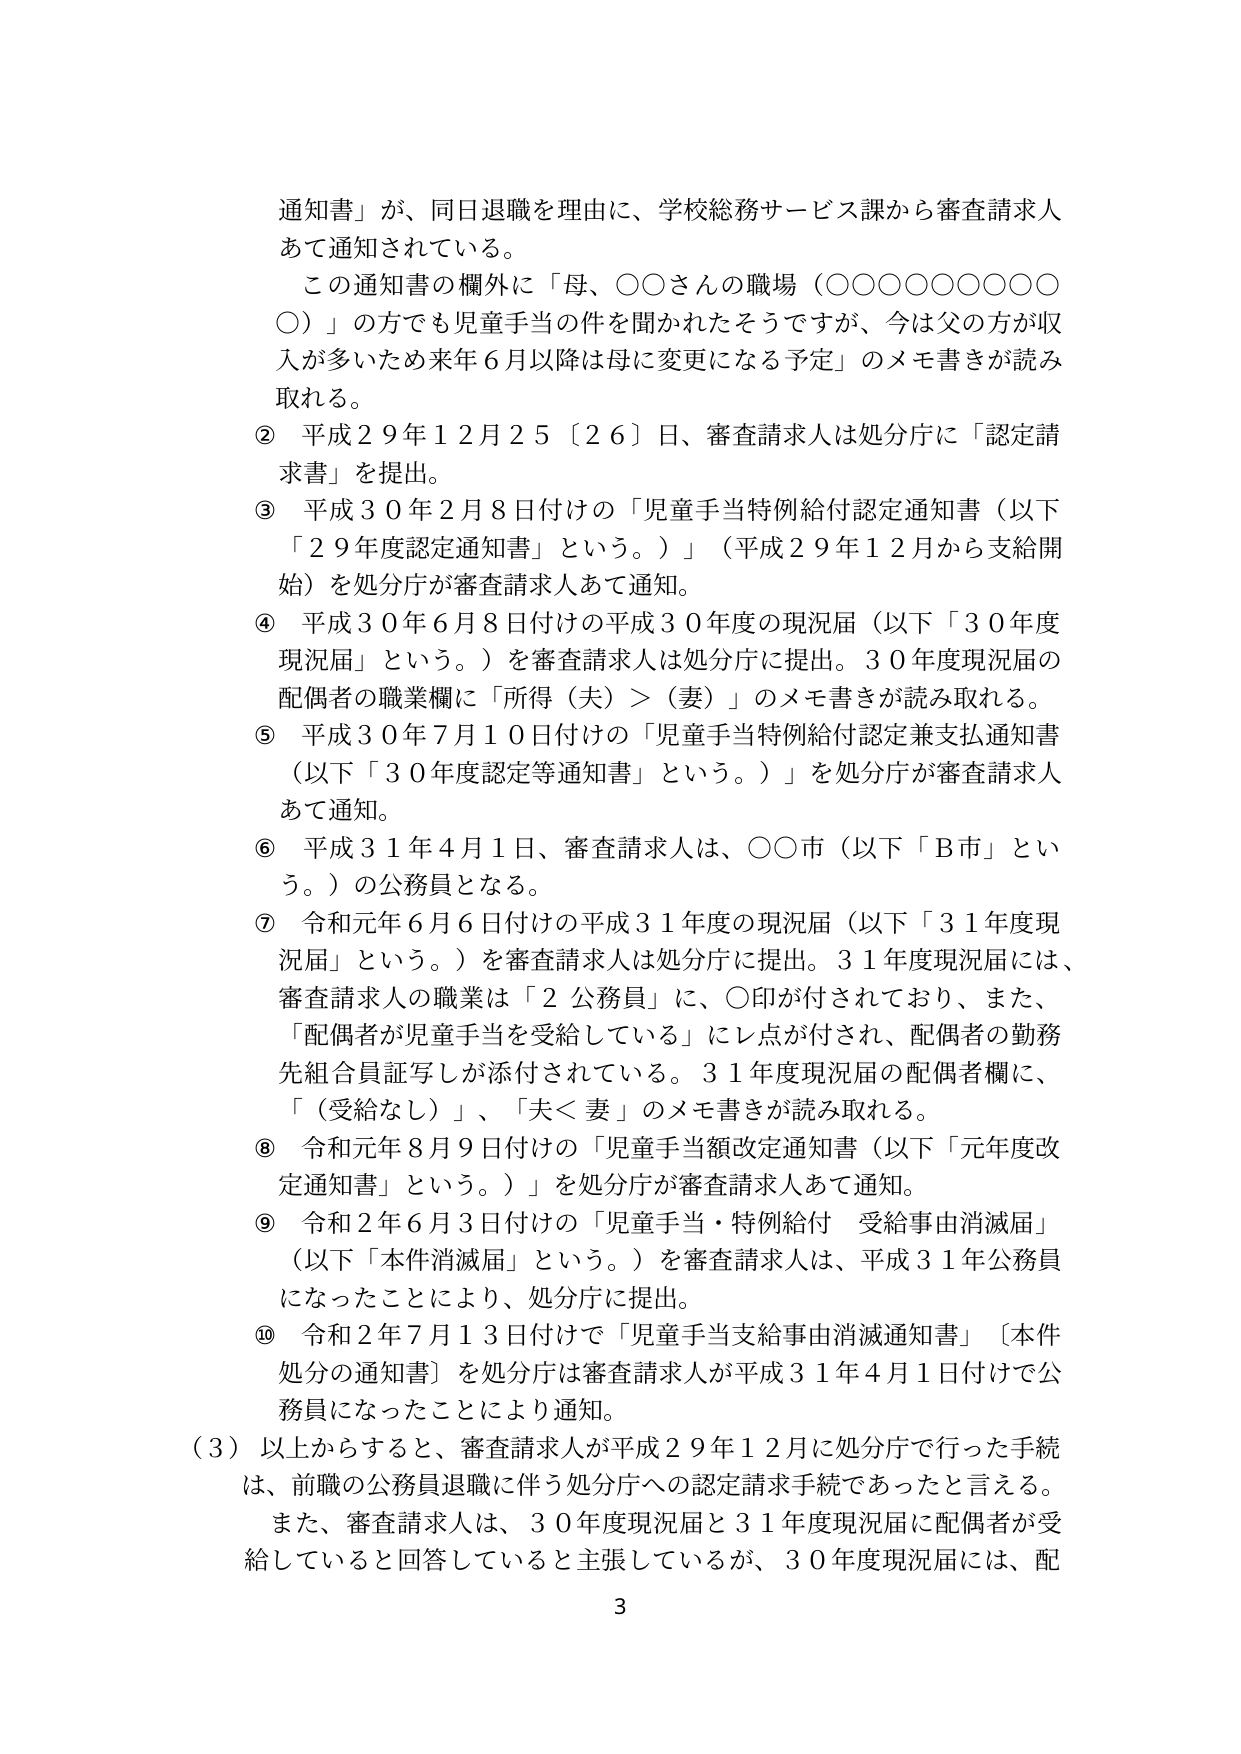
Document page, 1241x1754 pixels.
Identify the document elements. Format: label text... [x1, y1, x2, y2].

text ⑩ 令和２年７月１３日付けで「児童手当支給事由消滅通知書」〔本件処分の通知書〕を処分庁は審査請求人が平成３１年４月１日付けで公務員になったことにより通知。 [254, 1315, 1063, 1428]
text この通知書の欄外に「母、○○さんの職場（○○○○○○○○○○）」の方でも児童手当の件を聞かれたそうですが、今は父の方が収入が多いため来年６月以降は母に変更になる予定」のメモ書きが読み取れる。 [276, 265, 1063, 415]
text ⑤ 平成３０年７月１０日付けの「児童手当特例給付認定兼支払通知書（以下「３０年度認定等通知書」という。）」を処分庁が審査請求人あて通知。 [254, 715, 1063, 828]
text ⑦ 令和元年６月６日付けの平成３１年度の現況届（以下「３１年度現況届」という。）を審査請求人は処分庁に提出。３１年度現況届には、審査請求人の職業は「２ 公務員」に、〇印が付されており、また、「配偶者が児童手当を受給している」にレ点が付され、配偶者の勤務先組合員証写しが添付されている。３１年度現況届の配偶者欄に、「（受給なし）」、「夫＜ 妻 」のメモ書きが読み取れる。 [254, 903, 1063, 1128]
text ⑥ 平成３１年４月１日、審査請求人は、○○市（以下「Ｂ市」という。）の公務員となる。 [254, 828, 1063, 903]
text ⑧ 令和元年８月９日付けの「児童手当額改定通知書（以下「元年度改定通知書」という。）」を処分庁が審査請求人あて通知。 [254, 1128, 1063, 1203]
text ② 平成２９年１２月２５〔２６〕日、審査請求人は処分庁に「認定請求書」を提出。 [254, 415, 1063, 490]
text ④ 平成３０年６月８日付けの平成３０年度の現況届（以下「３０年度現況届」という。）を審査請求人は処分庁に提出。３０年度現況届の配偶者の職業欄に「所得（夫）＞（妻）」のメモ書きが読み取れる。 [254, 603, 1063, 715]
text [244, 1503, 1063, 1578]
text ③ 平成３０年２月８日付けの「児童手当特例給付認定通知書（以下「２９年度認定通知書」という。）」（平成２９年１２月から支給開始）を処分庁が審査請求人あて通知。 [254, 490, 1063, 603]
text （３） 以上からすると、審査請求人が平成２９年１２月に処分庁で行った手続は、前職の公務員退職に伴う処分庁への認定請求手続であったと言える。 [179, 1428, 1063, 1503]
text ⑨ 令和２年６月３日付けの「児童手当・特例給付 受給事由消滅届」（以下「本件消滅届」という。）を審査請求人は、平成３１年公務員になったことにより、処分庁に提出。 [254, 1203, 1063, 1315]
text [254, 190, 1063, 265]
